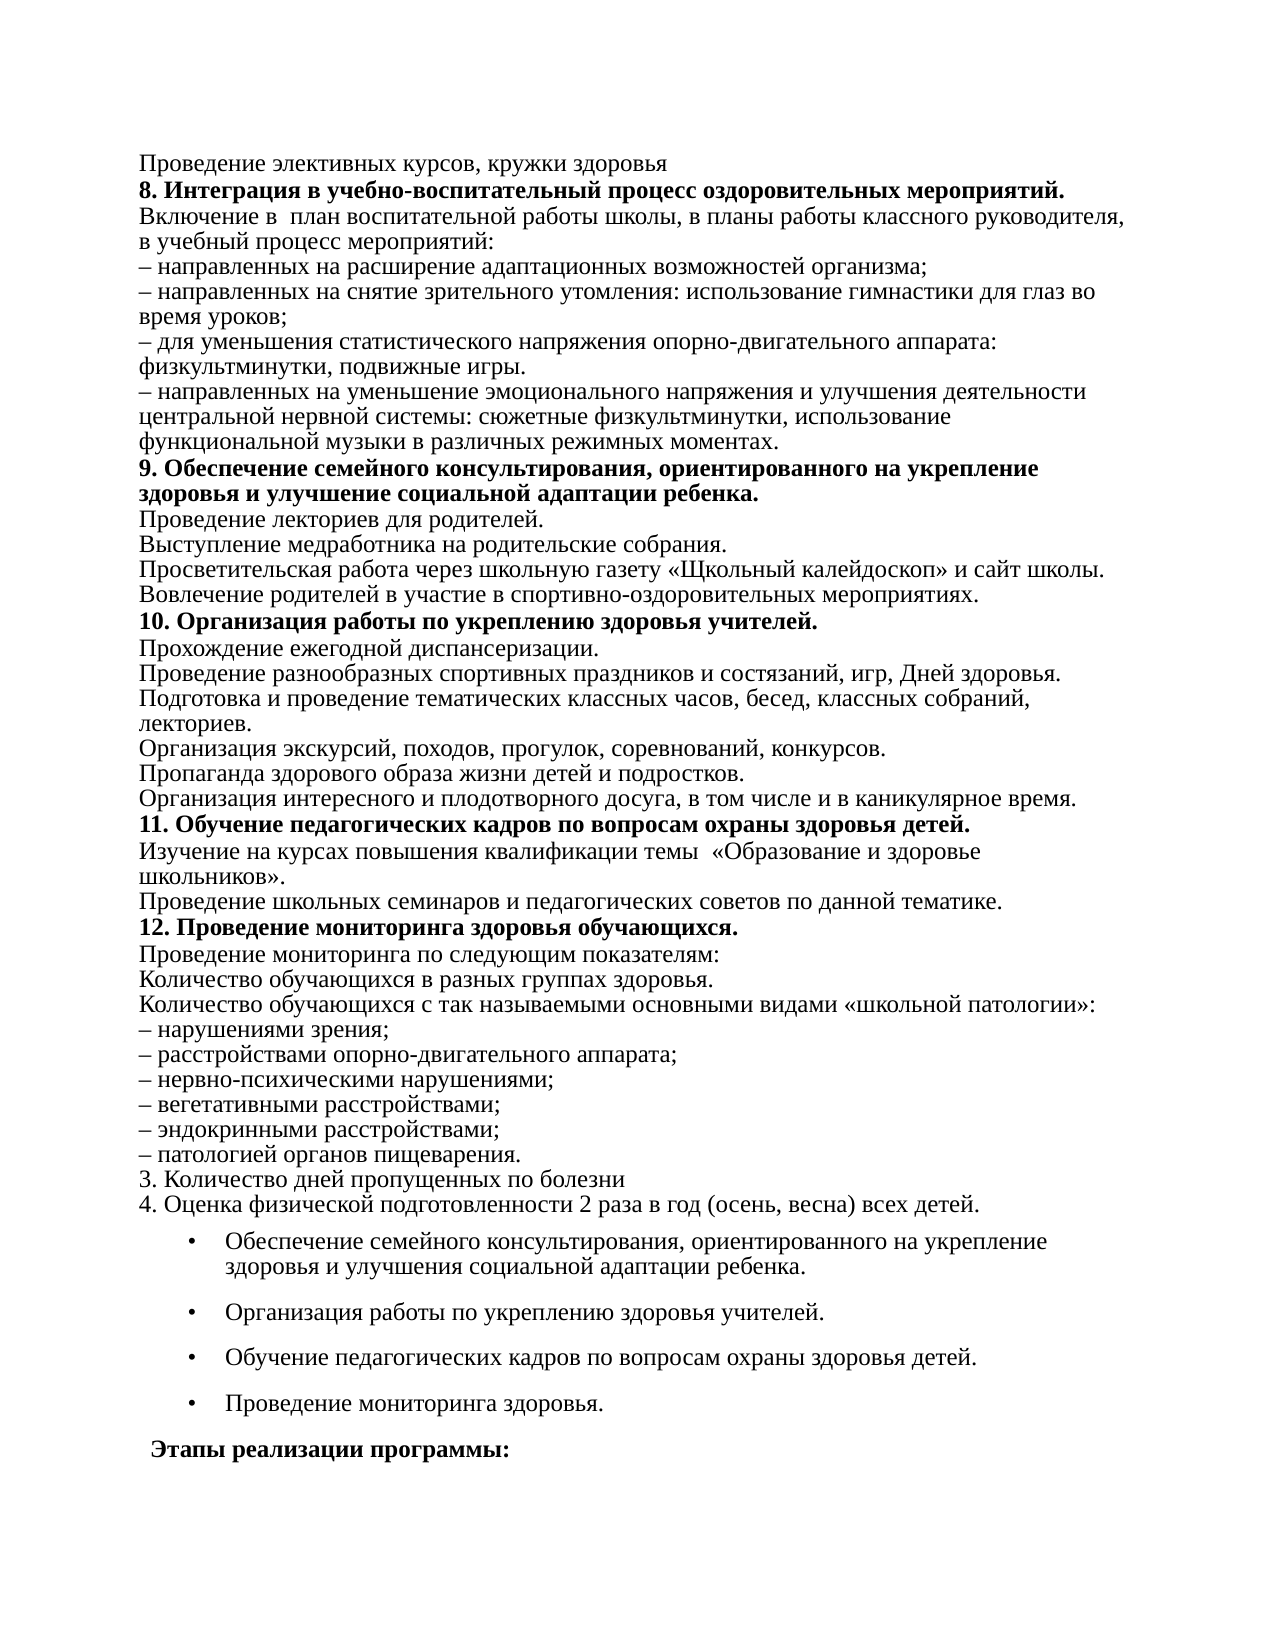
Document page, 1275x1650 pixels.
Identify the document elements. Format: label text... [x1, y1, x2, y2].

table_cell 9. Обеспечение семейного консультирования, ориентированного на укрепление здоровья и улучшение социальной адаптации ребенка. [140, 456, 1131, 506]
table_cell 10. Организация работы по укреплению здоровья учителей. [140, 610, 1131, 634]
table_cell 11. Обучение педагогических кадров по вопросам охраны здоровья детей. [140, 813, 1131, 837]
table_cell 8. Интеграция в учебно-воспитательный процесс оздоровительных мероприятий. [140, 178, 1131, 203]
text Этапы реализации программы: [150, 1437, 1125, 1462]
list Проведение мониторинга здоровья. [187, 1392, 1125, 1417]
table_cell Изучение на курсах повышения квалификации темы «Образование и здоровье школьников». Проведение школьных семинаров и педагогических советов по данной тематике. [140, 839, 1131, 914]
list Обучение педагогических кадров по вопросам охраны здоровья детей. [187, 1346, 1125, 1371]
table_cell Проведение лекториев для родителей. Выступление медработника на родительские собрания. Просветительская работа через школьную газету «Щкольный калейдоскоп» и сайт школы. Вовлечение родителей в участие в спортивно-оздоровительных мероприятиях. [140, 508, 1131, 608]
table_cell 12. Проведение мониторинга здоровья обучающихся. [140, 916, 1131, 941]
table_cell Прохождение ежегодной диспансеризации. Проведение разнообразных спортивных праздников и состязаний, игр, Дней здоровья. Подготовка и проведение тематических классных часов, бесед, классных собраний, лекториев. Организация экскурсий, походов, прогулок, соревнований, конкурсов. Пропаганда здорового образа жизни детей и подростков. Организация интересного и плодотворного досуга, в том числе и в каникулярное время. [140, 636, 1131, 811]
list Обеспечение семейного консультирования, ориентированного на укрепление здоровья и улучшения социальной адаптации ребенка. [187, 1229, 1125, 1279]
table_cell Включение в план воспитательной работы школы, в планы работы классного руководителя, в учебный процесс мероприятий: – направленных на расширение адаптационных возможностей организма; – направленных на снятие зрительного утомления: использование гимнастики для глаз во время уроков; – для уменьшения статистического напряжения опорно-двигательного аппарата: физкультминутки, подвижные игры. – направленных на уменьшение эмоционального напряжения и улучшения деятельности центральной нервной системы: сюжетные физкультминутки, использование функциональной музыки в различных режимных моментах. [140, 205, 1131, 455]
table_cell Проведение элективных курсов, кружки здоровья [140, 152, 1131, 177]
table_cell Проведение мониторинга по следующим показателям: Количество обучающихся в разных группах здоровья. Количество обучающихся с так называемыми основными видами «школьной патологии»: – нарушениями зрения; – расстройствами опорно-двигательного аппарата; – нервно-психическими нарушениями; – вегетативными расстройствами; – эндокринными расстройствами; – патологией органов пищеварения. 3. Количество дней пропущенных по болезни 4. Оценка физической подготовленности 2 раза в год (осень, весна) всех детей. [140, 942, 1131, 1217]
list Организация работы по укреплению здоровья учителей. [187, 1300, 1125, 1325]
